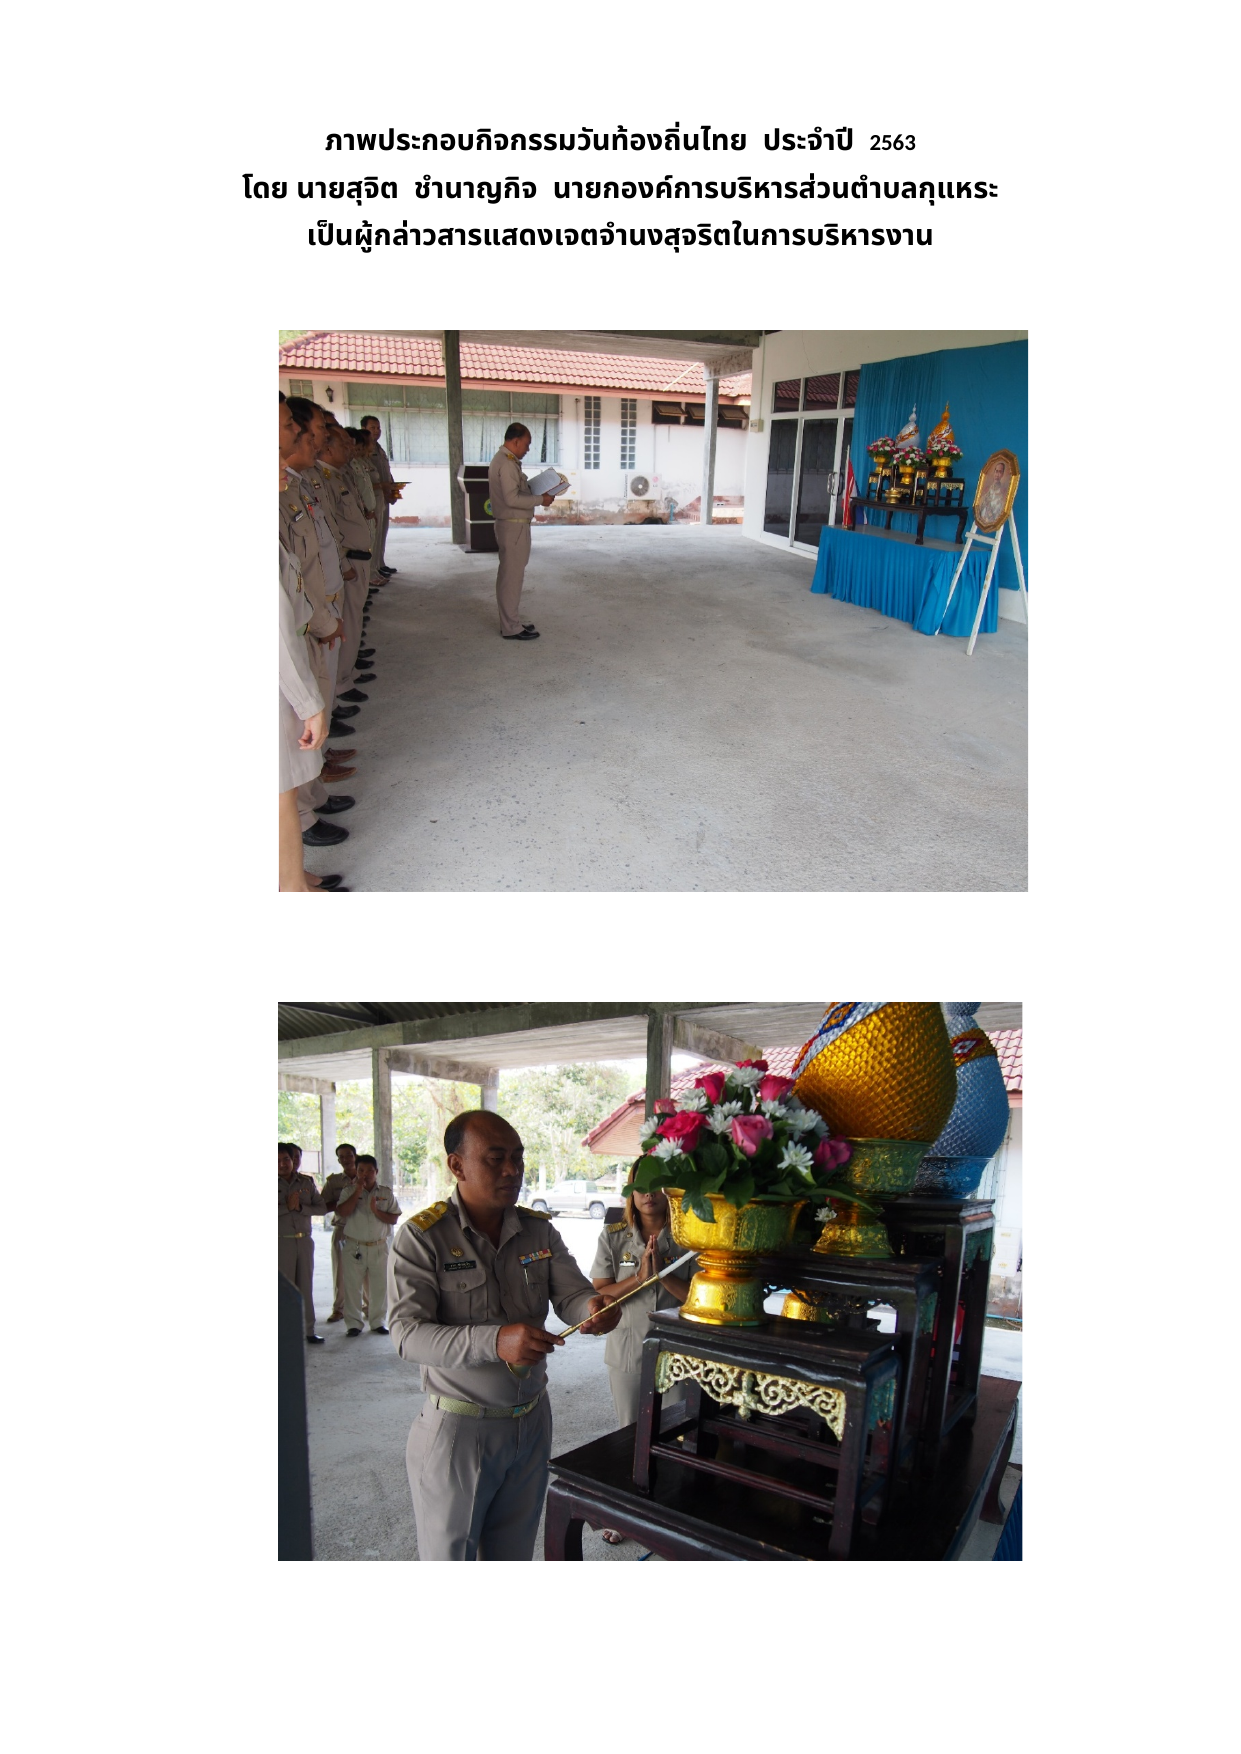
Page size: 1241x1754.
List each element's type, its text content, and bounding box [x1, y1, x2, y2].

text เป็นผู้กล่าวสารแสดงเจตจำนงสุจริตในการบริหารงาน [150, 214, 1090, 259]
text โดย นายสุจิต ชำนาญกิจ นายกองค์การบริหารส่วนตำบลกุแหระ [150, 167, 1090, 211]
picture [278, 1002, 1023, 1561]
text ภาพประกอบกิจกรรมวันท้องถิ่นไทย ประจำปี 2563 [150, 119, 1090, 164]
picture [278, 330, 1029, 892]
